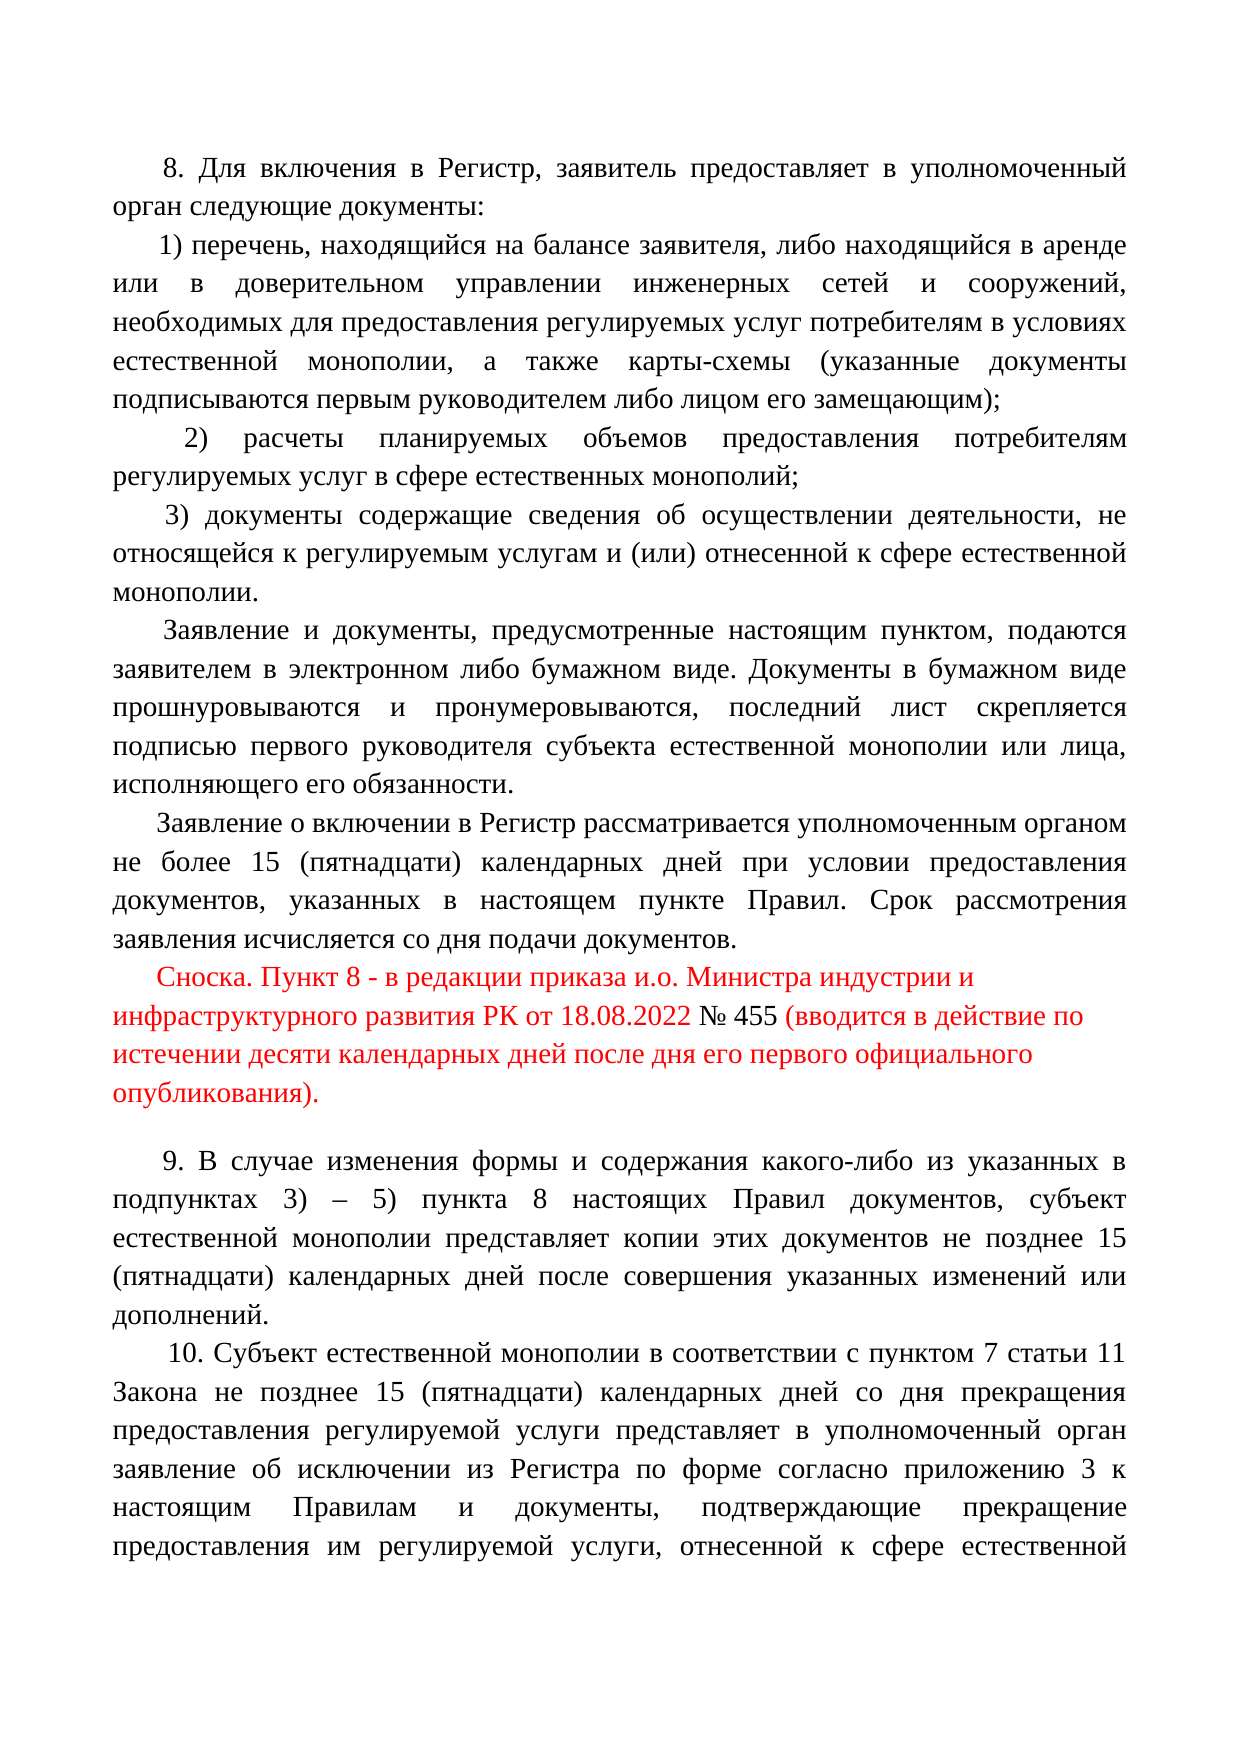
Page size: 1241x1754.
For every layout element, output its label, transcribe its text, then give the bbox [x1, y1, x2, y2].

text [112, 1335, 1128, 1562]
text 9. В случае изменения формы и содержания какого-либо из указанных в подпунктах 3) – 5) пункта 8 настоящих Правил документов, субъект естественной монополии представляет копии этих документов не позднее 15 (пятнадцати) календарных дней после совершения указанных изменений или дополнений. [112, 1143, 1128, 1330]
text 8. Для включения в Регистр, заявитель предоставляет в уполномоченный орган следующие документы: [112, 150, 1128, 222]
text 2) расчеты планируемых объемов предоставления потребителям регулируемых услуг в сфере естественных монополий; [112, 420, 1128, 492]
text Сноска. Пункт 8 - в редакции приказа и.о. Министра индустрии и инфраструктурного развития РК от 18.08.2022 № 455 (вводится в действие по истечении десяти календарных дней после дня его первого официального опубликования). [112, 959, 1128, 1139]
text 3) документы содержащие сведения об осуществлении деятельности, не относящейся к регулируемым услугам и (или) отнесенной к сфере естественной монополии. [112, 497, 1128, 607]
text 1) перечень, находящийся на балансе заявителя, либо находящийся в аренде или в доверительном управлении инженерных сетей и сооружений, необходимых для предоставления регулируемых услуг потребителям в условиях естественной монополии, а также карты-схемы (указанные документы подписываются первым руководителем либо лицом его замещающим); [112, 227, 1128, 415]
text Заявление о включении в Регистр рассматривается уполномоченным органом не более 15 (пятнадцати) календарных дней при условии предоставления документов, указанных в настоящем пункте Правил. Срок рассмотрения заявления исчисляется со дня подачи документов. [112, 805, 1128, 954]
text Заявление и документы, предусмотренные настоящим пунктом, подаются заявителем в электронном либо бумажном виде. Документы в бумажном виде прошнуровываются и пронумеровываются, последний лист скрепляется подписью первого руководителя субъекта естественной монополии или лица, исполняющего его обязанности. [112, 612, 1128, 800]
